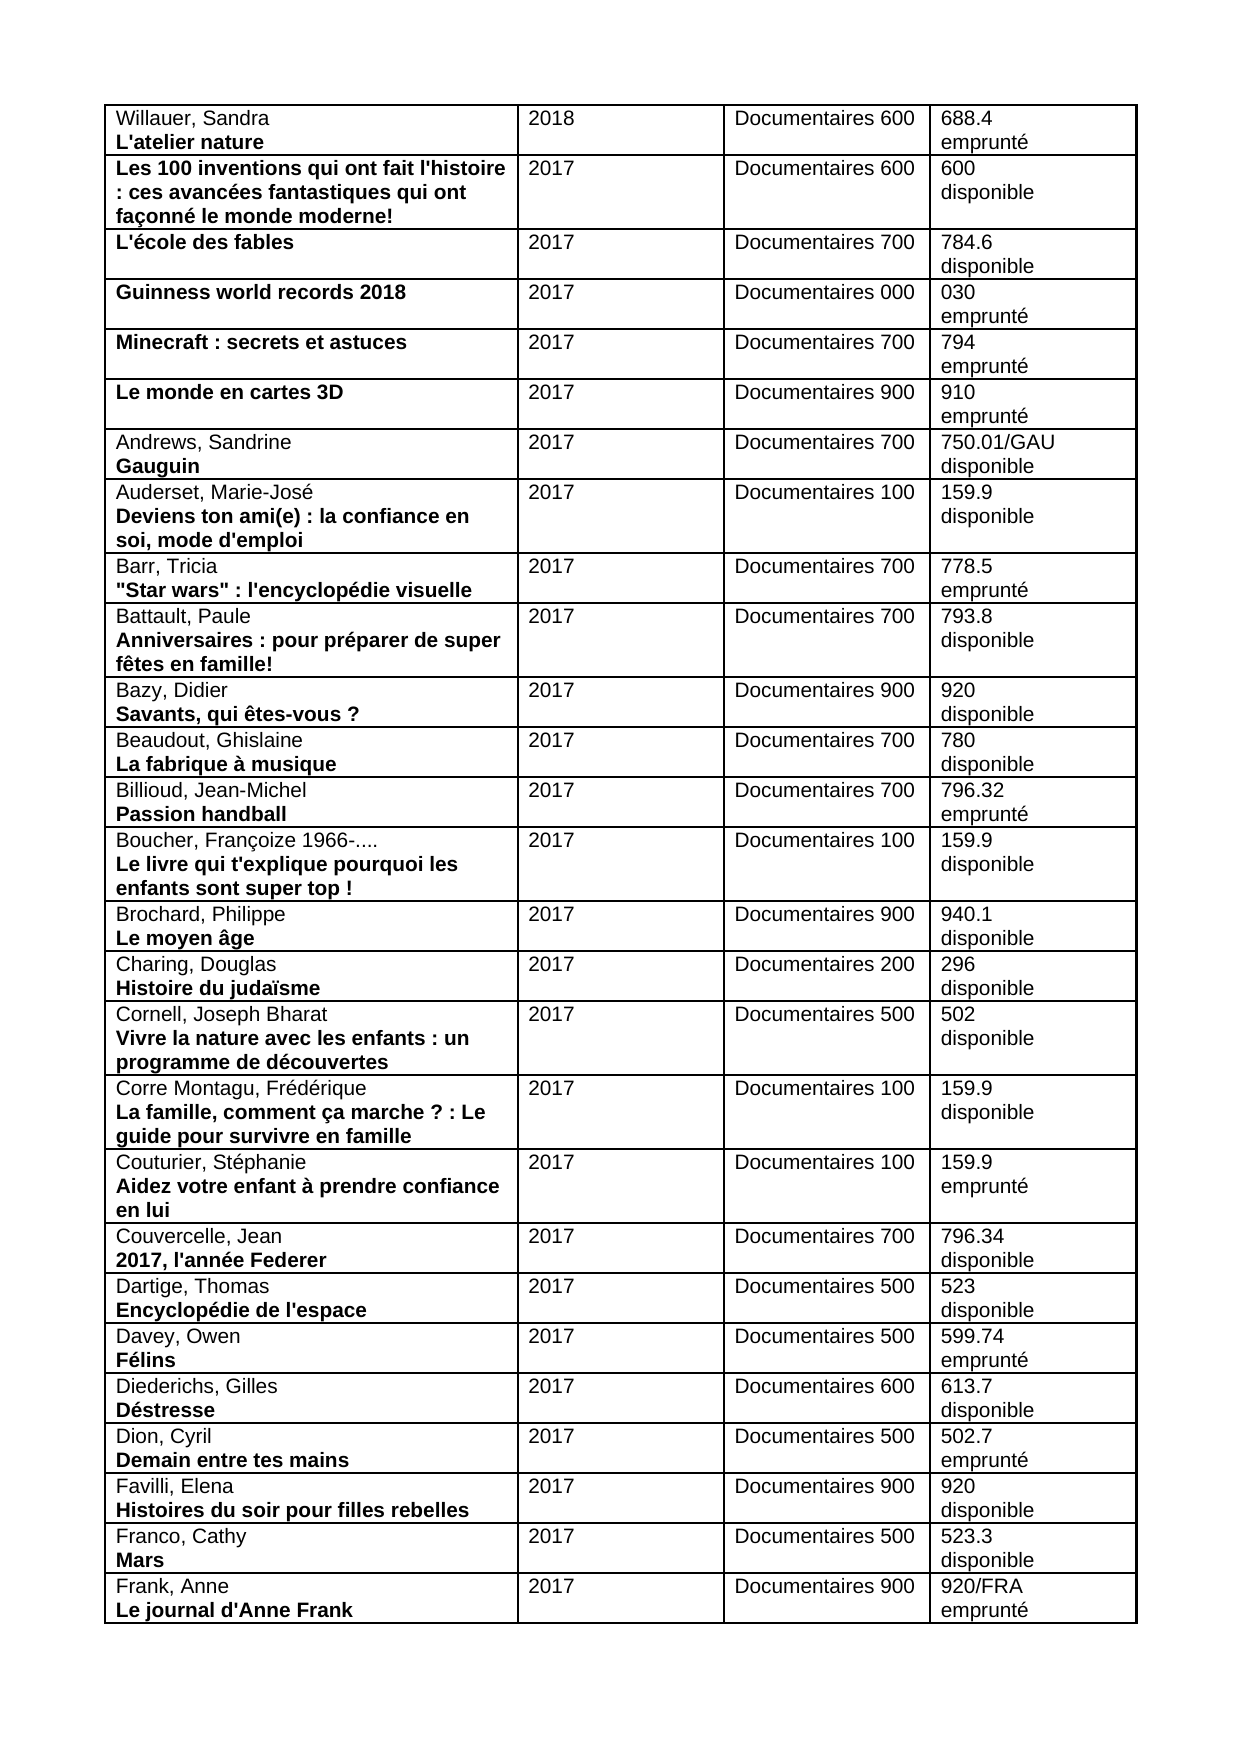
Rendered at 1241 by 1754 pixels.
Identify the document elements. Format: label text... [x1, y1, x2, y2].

table_cell 296 disponible [931, 952, 1135, 1000]
table_cell Documentaires 500 [725, 1002, 929, 1074]
table_cell 793.8 disponible [931, 604, 1135, 676]
table_cell 2017 [519, 902, 723, 950]
table_cell Documentaires 600 [725, 1374, 929, 1422]
table_cell Documentaires 900 [725, 678, 929, 726]
table_cell Auderset, Marie-José Deviens ton ami(e) : la confiance en soi, mode d'emploi [106, 480, 517, 552]
table_cell Documentaires 500 [725, 1424, 929, 1472]
table_cell 2017 [519, 1574, 723, 1622]
table_cell 2017 [519, 778, 723, 826]
table_cell Documentaires 100 [725, 1150, 929, 1222]
table_cell L'école des fables [106, 230, 517, 278]
table_cell Documentaires 000 [725, 280, 929, 328]
table_cell 523.3 disponible [931, 1524, 1135, 1572]
table_cell Cornell, Joseph Bharat Vivre la nature avec les enfants : un programme de découvertes [106, 1002, 517, 1074]
table_cell 2017 [519, 1274, 723, 1322]
table_cell Documentaires 700 [725, 230, 929, 278]
table_cell Beaudout, Ghislaine La fabrique à musique [106, 728, 517, 776]
table_cell 910 emprunté [931, 380, 1135, 428]
table_cell Battault, Paule Anniversaires : pour préparer de super fêtes en famille! [106, 604, 517, 676]
table_cell Documentaires 700 [725, 604, 929, 676]
table_cell Documentaires 200 [725, 952, 929, 1000]
table_cell 940.1 disponible [931, 902, 1135, 950]
table_cell Documentaires 600 [725, 156, 929, 228]
table_cell 784.6 disponible [931, 230, 1135, 278]
table_cell Documentaires 700 [725, 330, 929, 378]
table_cell 159.9 disponible [931, 828, 1135, 900]
table_cell Documentaires 100 [725, 828, 929, 900]
table_cell 920 disponible [931, 1474, 1135, 1522]
table_cell Documentaires 600 [725, 106, 929, 154]
table_cell Franco, Cathy Mars [106, 1524, 517, 1572]
table_cell 523 disponible [931, 1274, 1135, 1322]
table_cell Favilli, Elena Histoires du soir pour filles rebelles [106, 1474, 517, 1522]
table_cell Dartige, Thomas Encyclopédie de l'espace [106, 1274, 517, 1322]
table_cell 159.9 disponible [931, 1076, 1135, 1148]
table_cell Guinness world records 2018 [106, 280, 517, 328]
table_cell Boucher, Françoize 1966-.... Le livre qui t'explique pourquoi les enfants sont super top ! [106, 828, 517, 900]
table_cell Documentaires 700 [725, 554, 929, 602]
table_cell Frank, Anne Le journal d'Anne Frank [106, 1574, 517, 1622]
table_cell 750.01/GAU disponible [931, 430, 1135, 478]
table_cell Couturier, Stéphanie Aidez votre enfant à prendre confiance en lui [106, 1150, 517, 1222]
table_cell 2017 [519, 480, 723, 552]
table_cell 159.9 emprunté [931, 1150, 1135, 1222]
table_cell Andrews, Sandrine Gauguin [106, 430, 517, 478]
table_cell Dion, Cyril Demain entre tes mains [106, 1424, 517, 1472]
table_cell 794 emprunté [931, 330, 1135, 378]
table_cell 2017 [519, 280, 723, 328]
table_cell Documentaires 900 [725, 1574, 929, 1622]
table_cell 159.9 disponible [931, 480, 1135, 552]
table_cell Barr, Tricia "Star wars" : l'encyclopédie visuelle [106, 554, 517, 602]
table_cell Willauer, Sandra L'atelier nature [106, 106, 517, 154]
table_cell 780 disponible [931, 728, 1135, 776]
table_cell 2017 [519, 1224, 723, 1272]
table_cell 2017 [519, 604, 723, 676]
table_cell 2017 [519, 1474, 723, 1522]
table_cell Billioud, Jean-Michel Passion handball [106, 778, 517, 826]
table_cell 502 disponible [931, 1002, 1135, 1074]
table_cell 2017 [519, 1002, 723, 1074]
table_cell Charing, Douglas Histoire du judaïsme [106, 952, 517, 1000]
table_cell 2017 [519, 330, 723, 378]
table_cell Documentaires 700 [725, 430, 929, 478]
table_cell Documentaires 700 [725, 728, 929, 776]
table_cell Documentaires 100 [725, 480, 929, 552]
table_cell 2017 [519, 380, 723, 428]
table_cell 2017 [519, 156, 723, 228]
table_cell 2017 [519, 1150, 723, 1222]
table_cell Documentaires 500 [725, 1324, 929, 1372]
table_cell 2017 [519, 728, 723, 776]
table_cell Le monde en cartes 3D [106, 380, 517, 428]
table_cell Bazy, Didier Savants, qui êtes-vous ? [106, 678, 517, 726]
table_cell 2017 [519, 1524, 723, 1572]
table_cell 2017 [519, 230, 723, 278]
table_cell 599.74 emprunté [931, 1324, 1135, 1372]
table_cell 2017 [519, 952, 723, 1000]
table_cell Documentaires 700 [725, 1224, 929, 1272]
table_cell 2017 [519, 1374, 723, 1422]
table_cell 502.7 emprunté [931, 1424, 1135, 1472]
table_cell 030 emprunté [931, 280, 1135, 328]
table_cell 2017 [519, 678, 723, 726]
table_cell Documentaires 900 [725, 1474, 929, 1522]
table_cell Documentaires 500 [725, 1524, 929, 1572]
table_cell Documentaires 700 [725, 778, 929, 826]
table_cell Brochard, Philippe Le moyen âge [106, 902, 517, 950]
table_cell Minecraft : secrets et astuces [106, 330, 517, 378]
table_cell 2017 [519, 828, 723, 900]
table_cell 2017 [519, 554, 723, 602]
table_cell 2017 [519, 1324, 723, 1372]
table_cell 2018 [519, 106, 723, 154]
table_cell 796.34 disponible [931, 1224, 1135, 1272]
table_cell 600 disponible [931, 156, 1135, 228]
table_cell Documentaires 900 [725, 380, 929, 428]
table_cell 920/FRA emprunté [931, 1574, 1135, 1622]
table_cell Documentaires 500 [725, 1274, 929, 1322]
table_cell 2017 [519, 1424, 723, 1472]
table_cell 2017 [519, 1076, 723, 1148]
table_cell 688.4 emprunté [931, 106, 1135, 154]
table_cell 613.7 disponible [931, 1374, 1135, 1422]
table_cell Documentaires 900 [725, 902, 929, 950]
table_cell Documentaires 100 [725, 1076, 929, 1148]
table_cell Les 100 inventions qui ont fait l'histoire : ces avancées fantastiques qui ont façonné le monde moderne! [106, 156, 517, 228]
table_cell 920 disponible [931, 678, 1135, 726]
table_cell 2017 [519, 430, 723, 478]
table_cell Diederichs, Gilles Déstresse [106, 1374, 517, 1422]
table_cell Couvercelle, Jean 2017, l'année Federer [106, 1224, 517, 1272]
table_cell 778.5 emprunté [931, 554, 1135, 602]
table_cell 796.32 emprunté [931, 778, 1135, 826]
table_cell Davey, Owen Félins [106, 1324, 517, 1372]
table_cell Corre Montagu, Frédérique La famille, comment ça marche ? : Le guide pour survivre en famille [106, 1076, 517, 1148]
